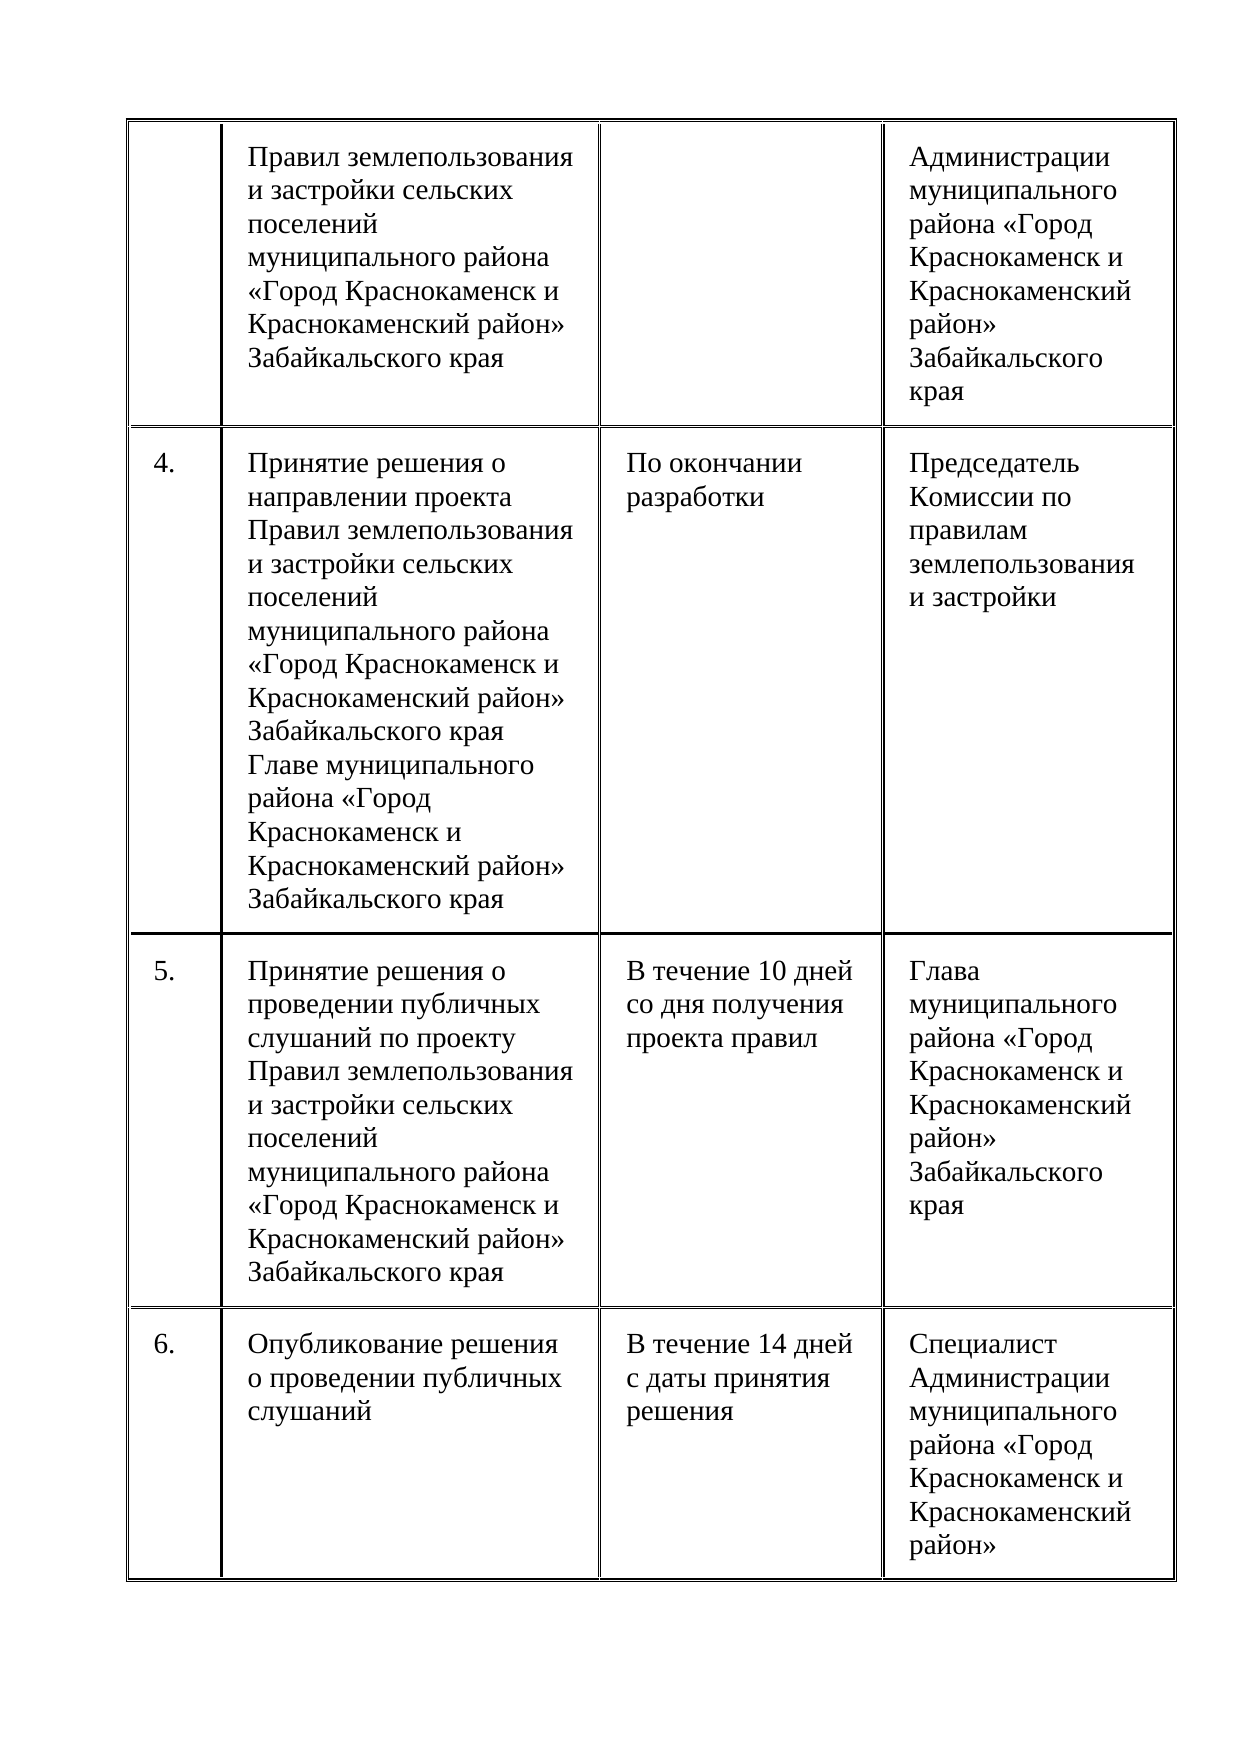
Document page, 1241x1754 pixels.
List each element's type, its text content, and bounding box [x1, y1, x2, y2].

table_cell Председатель Комиссии по правилам землепользования и застройки [885, 425, 1174, 932]
table_cell Принятие решения о направлении проекта Правил землепользования и застройки сельских поселений муниципального района «Город Краснокаменск и Краснокаменский район» Забайкальского края Главе муниципального района «Город Краснокаменск и Краснокаменский район» Забайкальского края [223, 428, 598, 932]
table_cell В течение 10 дней [600, 120, 883, 424]
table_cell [221, 122, 600, 424]
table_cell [883, 1306, 1175, 1578]
table_cell 4. [129, 425, 220, 932]
table_cell 5. [129, 932, 220, 1306]
table_cell 6. [127, 1306, 221, 1578]
table_cell 3. [129, 122, 221, 424]
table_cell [221, 1309, 600, 1578]
table_cell По окончании разработки [601, 428, 881, 932]
table_cell Принятие решения о проведении публичных слушаний по проекту Правил землепользования и застройки сельских поселений муниципального района «Город Краснокаменск и Краснокаменский район» Забайкальского края [223, 935, 598, 1306]
table_cell В течение 10 дней со дня получения проекта правил [601, 935, 881, 1306]
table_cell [600, 1306, 883, 1578]
table_cell Глава муниципального района «Город Краснокаменск и Краснокаменский район» Забайкальского края [885, 932, 1173, 1306]
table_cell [883, 122, 1173, 424]
